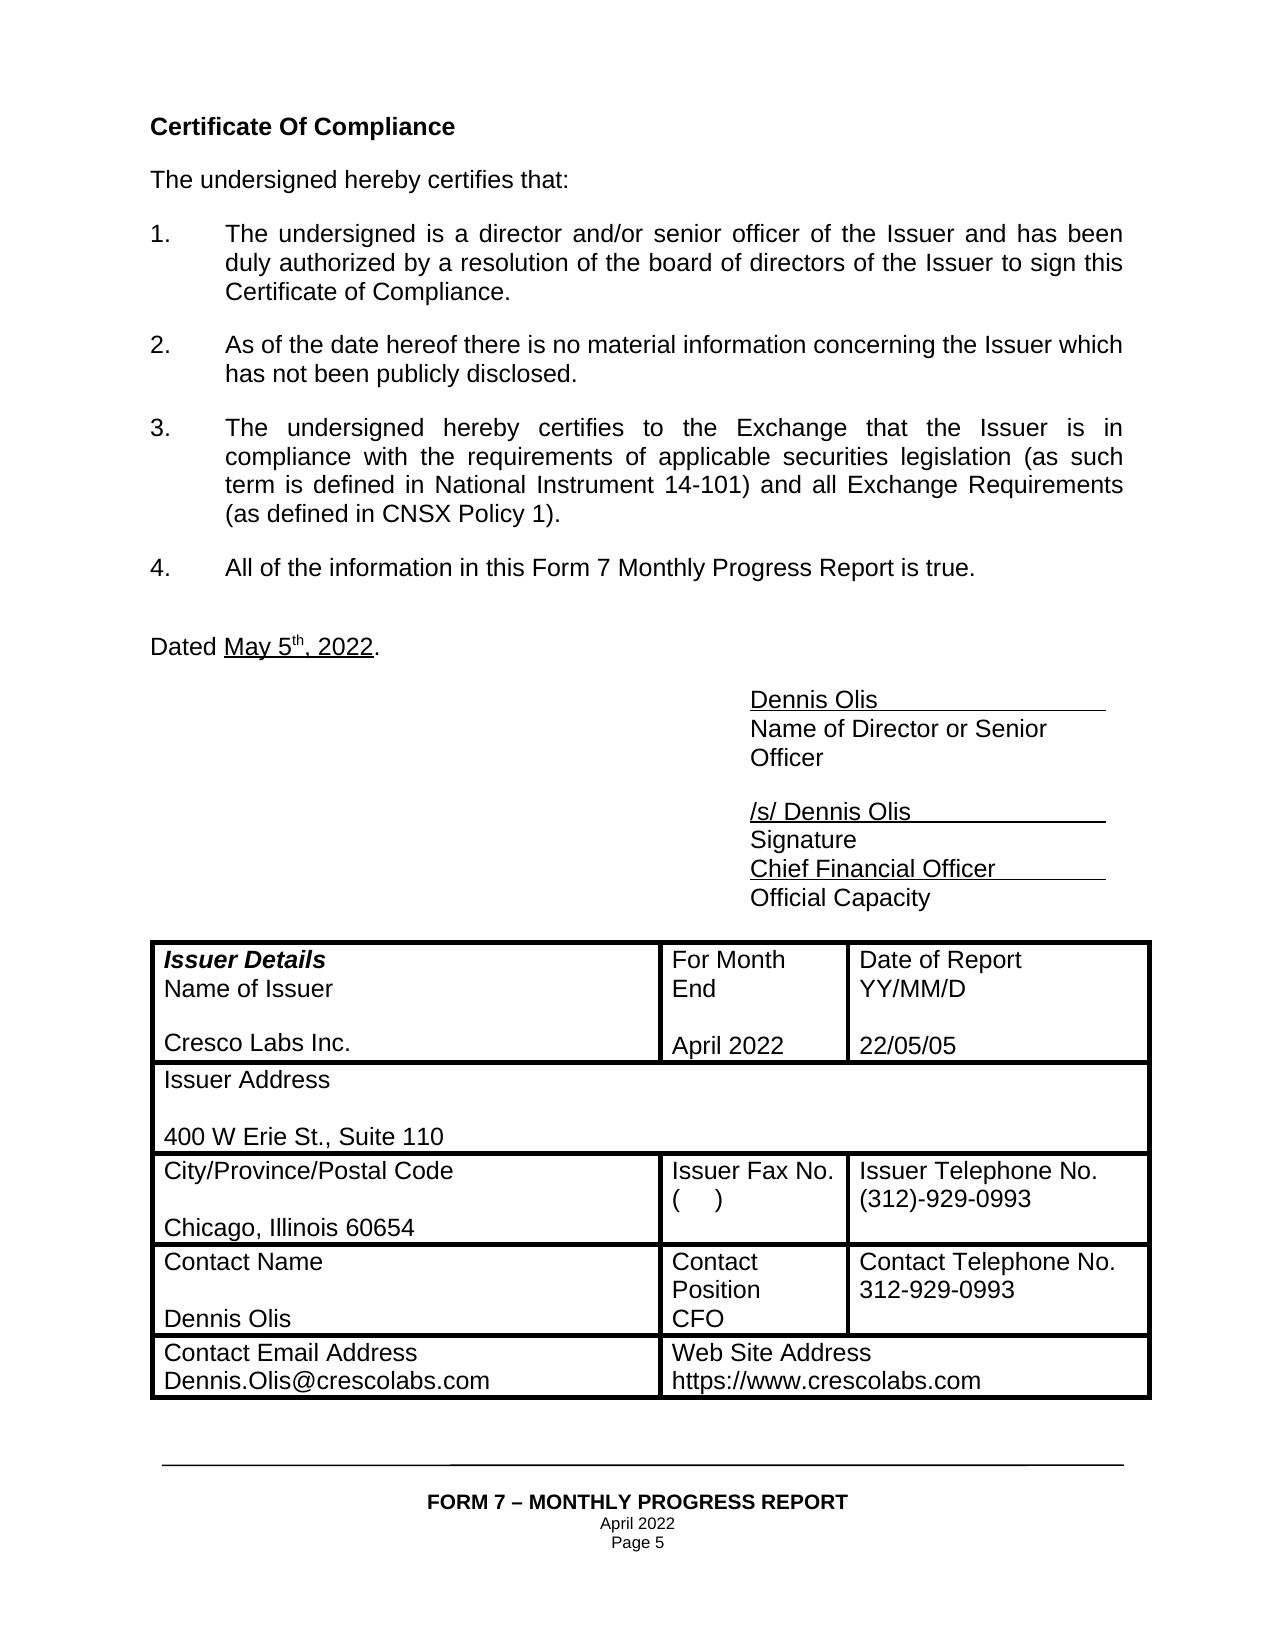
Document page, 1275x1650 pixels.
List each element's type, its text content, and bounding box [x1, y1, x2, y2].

table_cell City/Province/Postal Code Chicago, Illinois 60654 [155, 1156, 658, 1242]
list Dennis Olis Name of Director or Senior Officer [150, 685, 1125, 772]
table_header Issuer Details Name of Issuer Cresco Labs Inc. [155, 945, 658, 1060]
list Certificate Of Compliance [150, 112, 1125, 140]
table_cell Web Site Address https://www.crescolabs.com [663, 1338, 1147, 1395]
table_cell Issuer Fax No. ( ) [663, 1156, 846, 1242]
list All of the information in this Form 7 Monthly Progress Report is true. [150, 553, 1125, 582]
text Dated May 5th, 2022. [150, 632, 1125, 660]
table_cell Contact Position CFO [663, 1247, 846, 1333]
list As of the date hereof there is no material information concerning the Issuer which has not been publicly disclosed. [150, 330, 1125, 388]
table_header For Month End April 2022 [663, 945, 846, 1060]
table_cell Contact Name Dennis Olis [155, 1247, 658, 1333]
list /s/ Dennis Olis Signature [150, 797, 1125, 854]
text Chief Financial Officer Official Capacity [750, 854, 1125, 912]
table_cell Contact Telephone No. 312-929-0993 [850, 1247, 1147, 1333]
table_cell Issuer Address 400 W Erie St., Suite 110 [155, 1065, 1147, 1151]
list The undersigned is a director and/or senior officer of the Issuer and has been duly authorized by a resolution of the board of directors of the Issuer to sign this Certificate of Compliance. [150, 219, 1125, 305]
table_cell Contact Email Address Dennis.Olis@crescolabs.com [155, 1338, 658, 1395]
text The undersigned hereby certifies that: [150, 165, 1125, 194]
table_header Date of Report YY/MM/D 22/05/05 [850, 945, 1147, 1060]
table_cell Issuer Telephone No. (312)-929-0993 [850, 1156, 1147, 1242]
list The undersigned hereby certifies to the Exchange that the Issuer is in compliance with the requirements of applicable securities legislation (as such term is defined in National Instrument 14-101) and all Exchange Requirements (as defined in CNSX Policy 1). [150, 413, 1125, 528]
